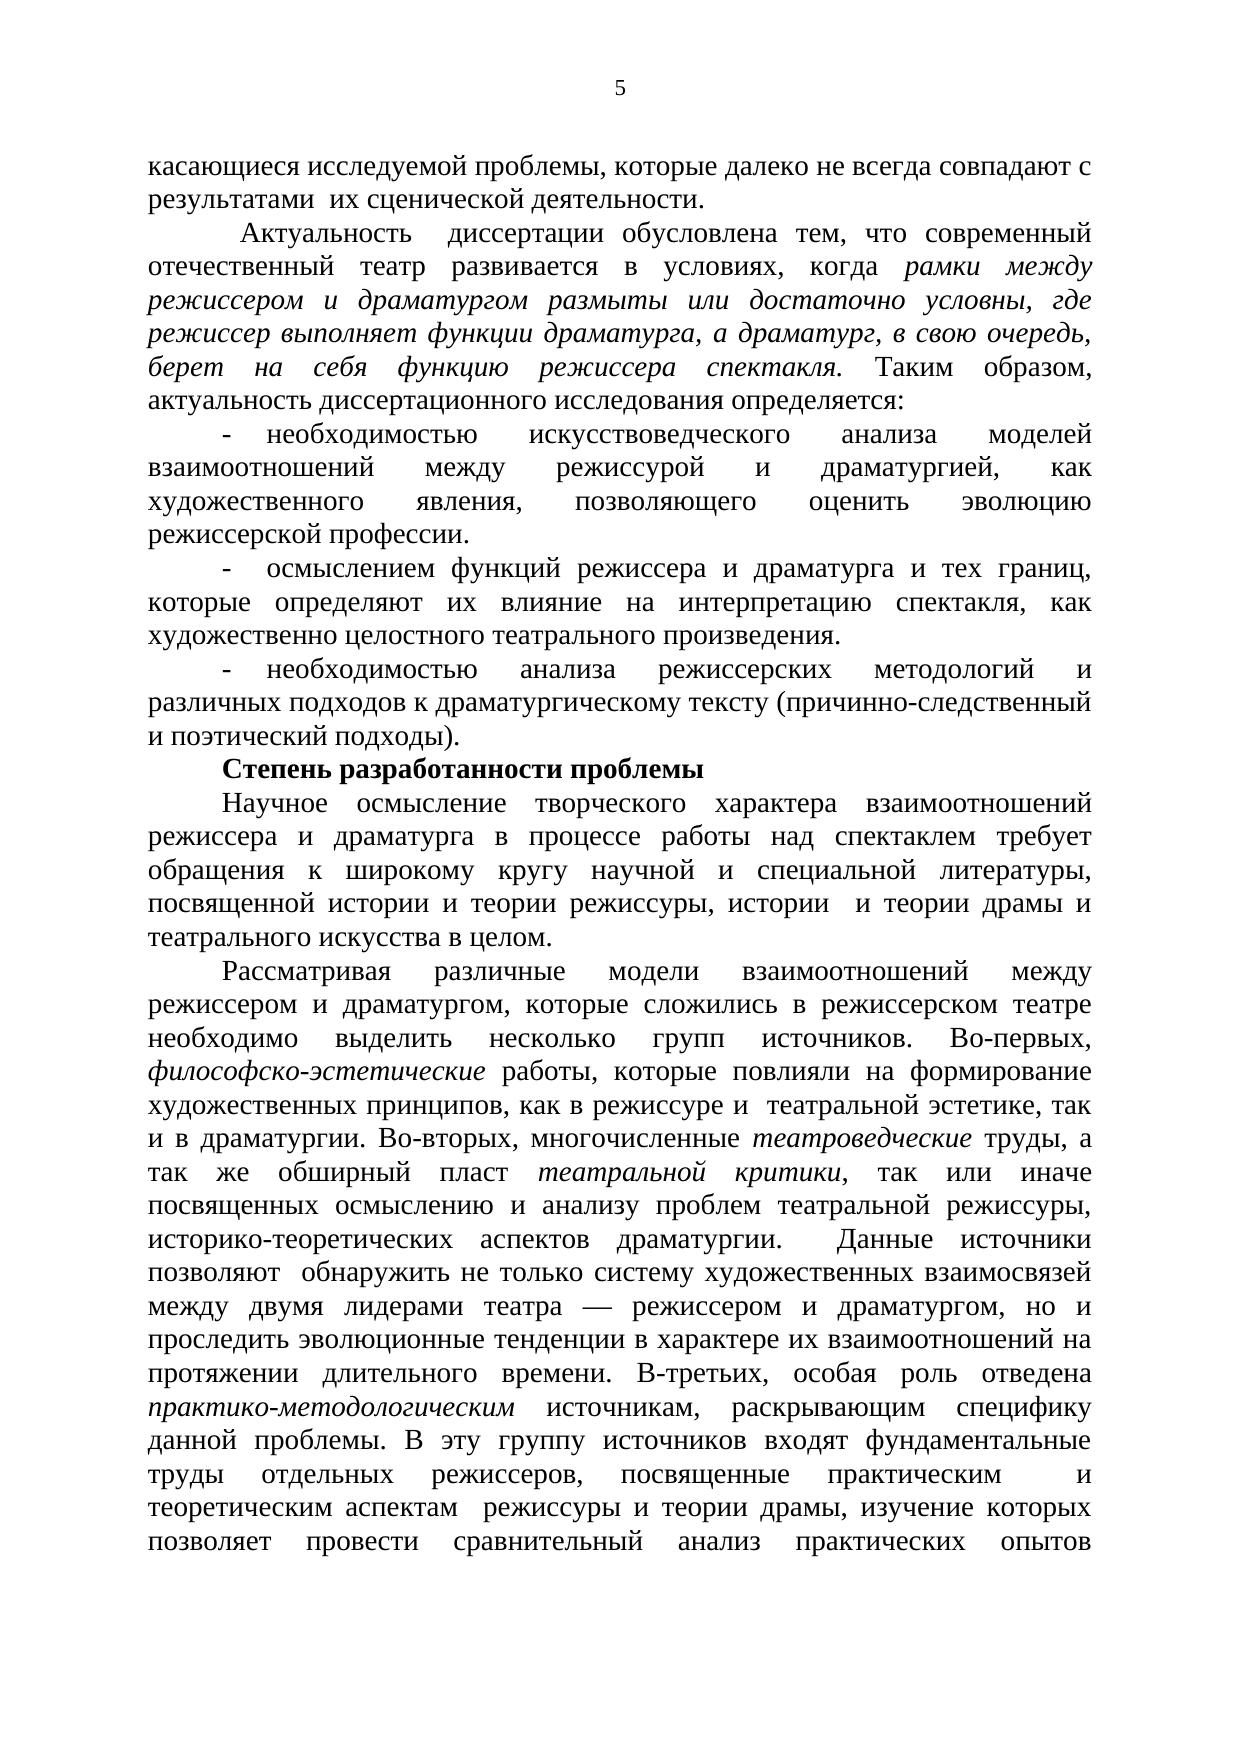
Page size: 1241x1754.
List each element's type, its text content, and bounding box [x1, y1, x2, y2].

text Научное осмысление творческого характера взаимоотношений режиссера и драматурга в процессе работы над спектаклем требует обращения к широкому кругу научной и специальной литературы, посвященной истории и теории режиссуры, истории и теории драмы и театрального искусства в целом. [148, 785, 1092, 953]
list необходимостью анализа режиссерских методологий и различных подходов к драматургическому тексту (причинно-следственный и поэтический подходы). [148, 651, 1092, 751]
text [148, 148, 1092, 215]
text Степень разработанности проблемы [148, 751, 1092, 785]
list осмыслением функций режиссера и драматурга и тех границ, которые определяют их влияние на интерпретацию спектакля, как художественно целостного театрального произведения. [148, 550, 1092, 651]
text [148, 953, 1092, 1556]
text Актуальность диссертации обусловлена тем, что современный отечественный театр развивается в условиях, когда рамки между режиссером и драматургом размыты или достаточно условны, где режиссер выполняет функции драматурга, а драматург, в свою очередь, берет на себя функцию режиссера спектакля. Таким образом, актуальность диссертационного исследования определяется: [148, 215, 1092, 416]
list необходимостью искусствоведческого анализа моделей взаимоотношений между режиссурой и драматургией, как художественного явления, позволяющего оценить эволюцию режиссерской профессии. [148, 416, 1092, 550]
